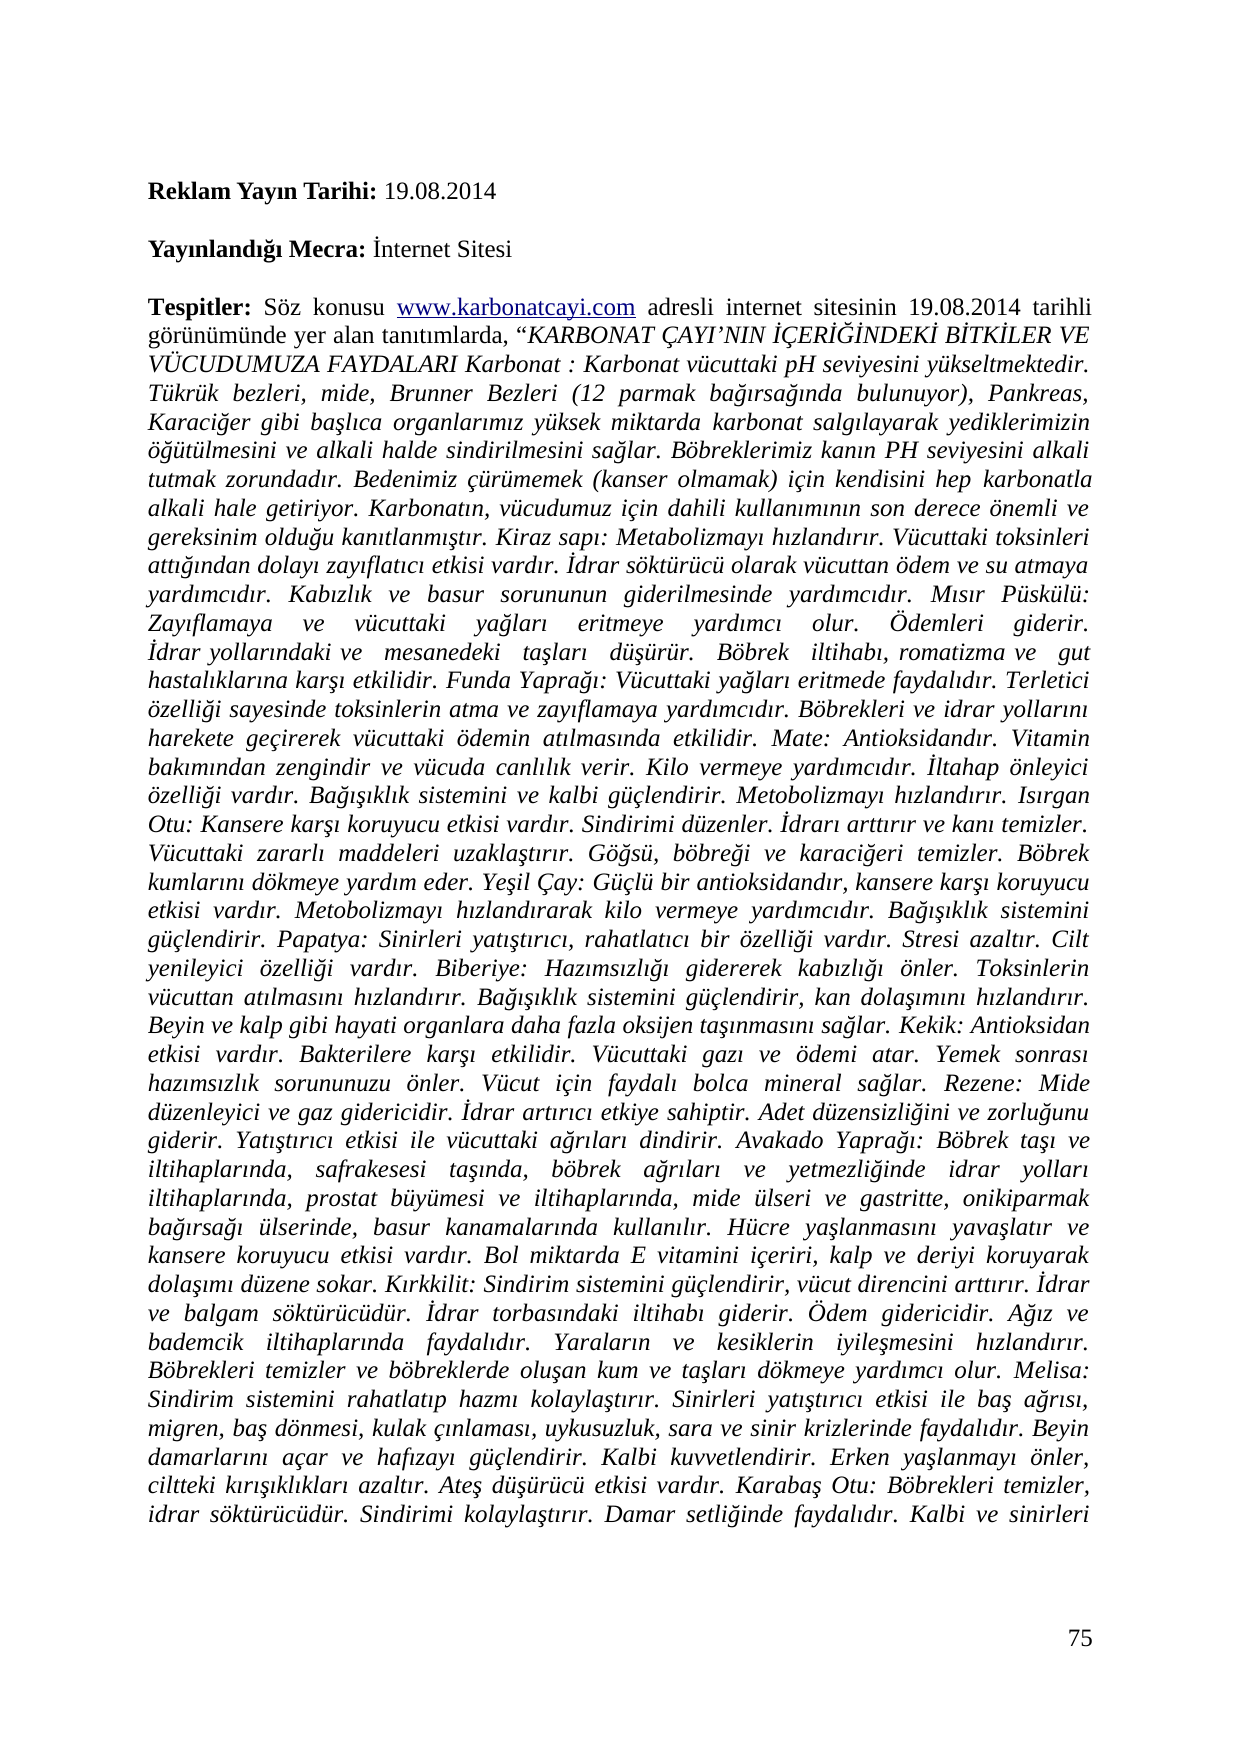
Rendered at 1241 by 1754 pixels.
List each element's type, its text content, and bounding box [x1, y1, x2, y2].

text Yayınlandığı Mecra: İnternet Sitesi [148, 234, 1092, 263]
text Reklam Yayın Tarihi: 19.08.2014 [148, 176, 1092, 205]
